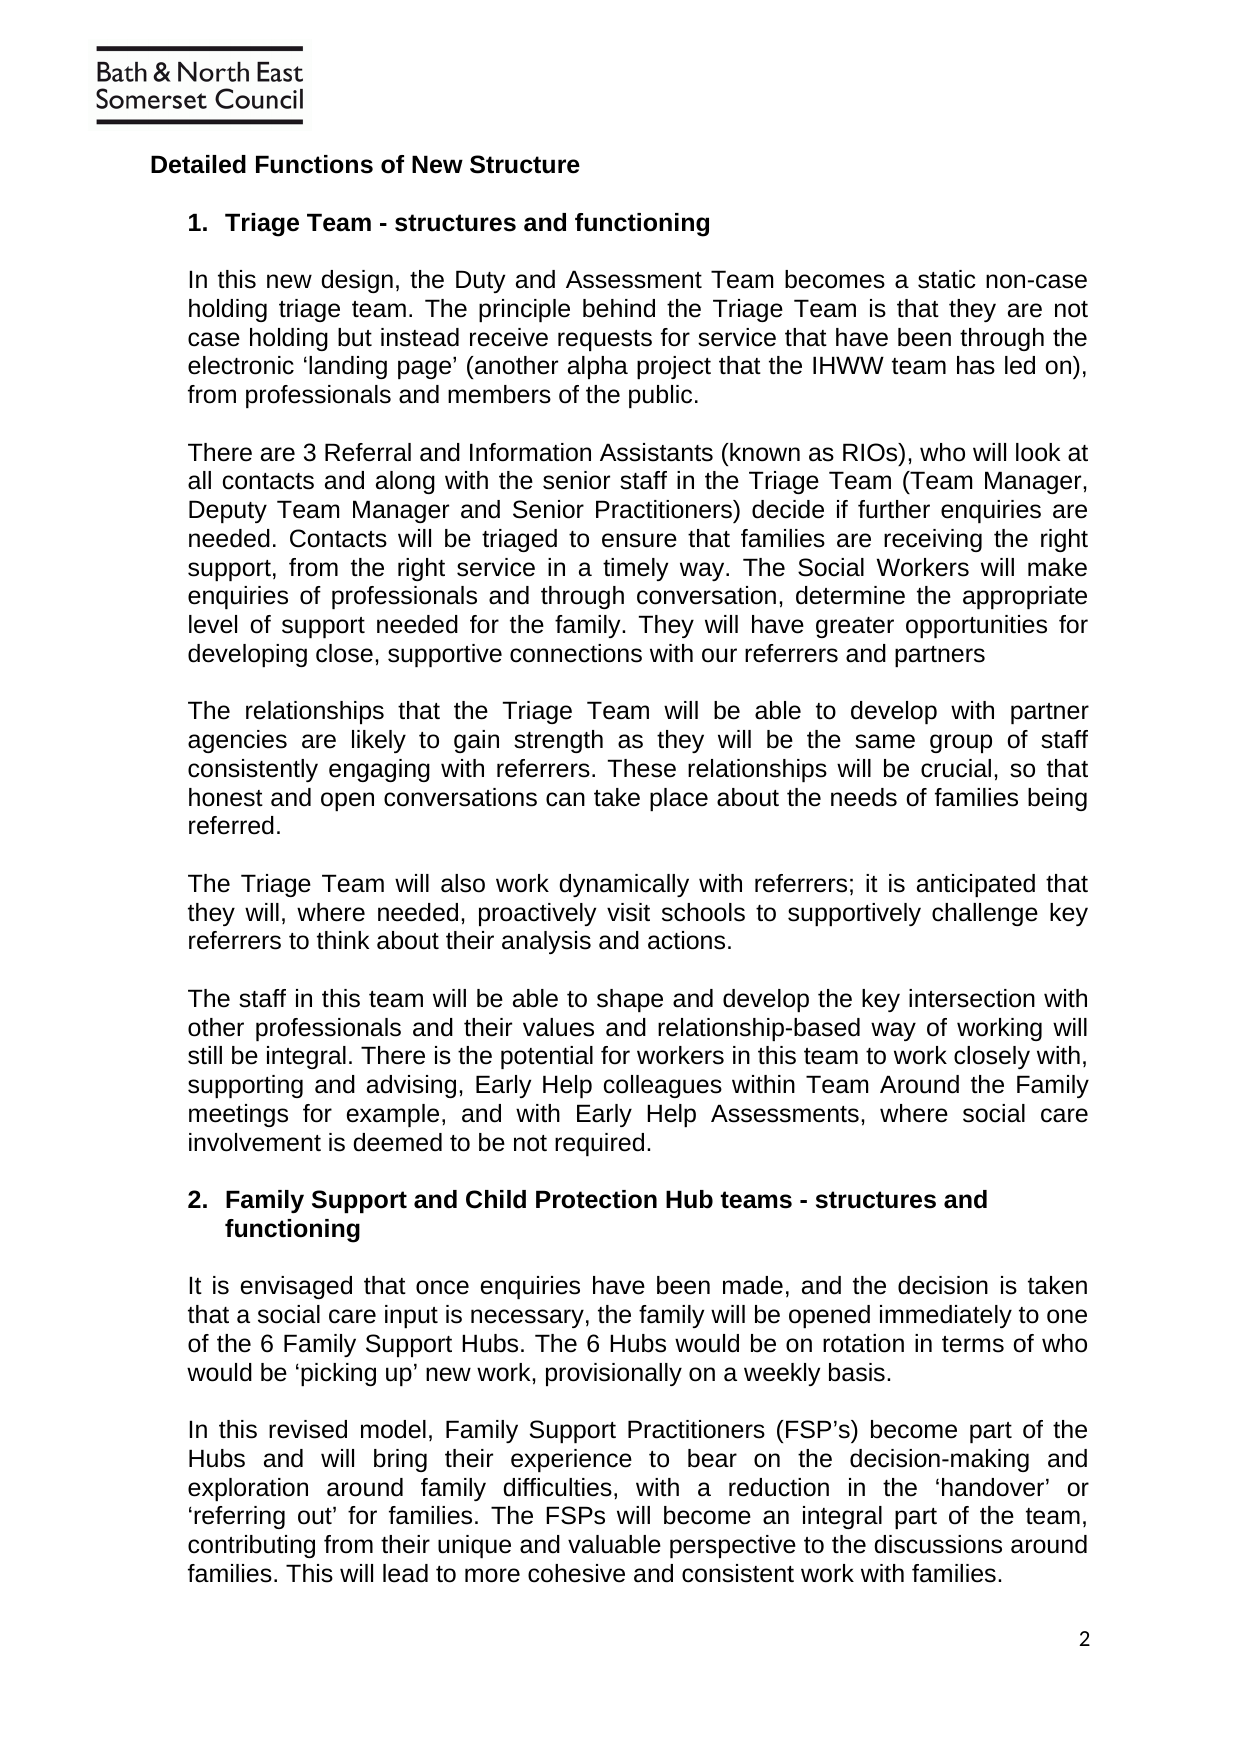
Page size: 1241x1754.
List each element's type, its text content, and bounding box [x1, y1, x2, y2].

text In this revised model, Family Support Practitioners (FSP’s) become part of the Hubs and will bring their experience to bear on the decision-making and exploration around family difficulties, with a reduction in the ‘handover’ or ‘referring out’ for families. The FSPs will become an integral part of the team, contributing from their unique and valuable perspective to the discussions around families. This will lead to more cohesive and consistent work with families. [187, 1415, 1090, 1587]
text It is envisaged that once enquiries have been made, and the decision is taken that a social care input is necessary, the family will be opened immediately to one of the 6 Family Support Hubs. The 6 Hubs would be on rotation in terms of who would be ‘picking up’ new work, provisionally on a weekly basis. [187, 1271, 1090, 1386]
text There are 3 Referral and Information Assistants (known as RIOs), who will look at all contacts and along with the senior staff in the Triage Team (Team Manager, Deputy Team Manager and Senior Practitioners) decide if further enquiries are needed. Contacts will be triaged to ensure that families are receiving the right support, from the right service in a timely way. The Social Workers will make enquiries of professionals and through conversation, determine the appropriate level of support needed for the family. They will have greater opportunities for developing close, supportive connections with our referrers and partners [187, 437, 1090, 667]
text The Triage Team will also work dynamically with referrers; it is anticipated that they will, where needed, proactively visit schools to supportively challenge key referrers to think about their analysis and actions. [187, 869, 1090, 955]
text The staff in this team will be able to shape and develop the key intersection with other professionals and their values and relationship-based way of working will still be integral. There is the potential for workers in this team to work closely with, supporting and advising, Early Help colleagues within Team Around the Family meetings for example, and with Early Help Assessments, where social care involvement is deemed to be not required. [187, 984, 1090, 1156]
text The relationships that the Triage Team will be able to develop with partner agencies are likely to gain strength as they will be the same group of staff consistently engaging with referrers. These relationships will be crucial, so that honest and open conversations can take place about the needs of families being referred. [187, 696, 1090, 840]
text Detailed Functions of New Structure [150, 150, 1090, 179]
list Family Support and Child Protection Hub teams - structures and functioning [187, 1185, 1090, 1242]
text In this new design, the Duty and Assessment Team becomes a static non-case holding triage team. The principle behind the Triage Team is that they are not case holding but instead receive requests for service that have been through the electronic ‘landing page’ (another alpha project that the IHWW team has led on), from professionals and members of the public. [187, 265, 1090, 409]
picture [87, 39, 312, 131]
list Triage Team - structures and functioning [187, 207, 1090, 236]
